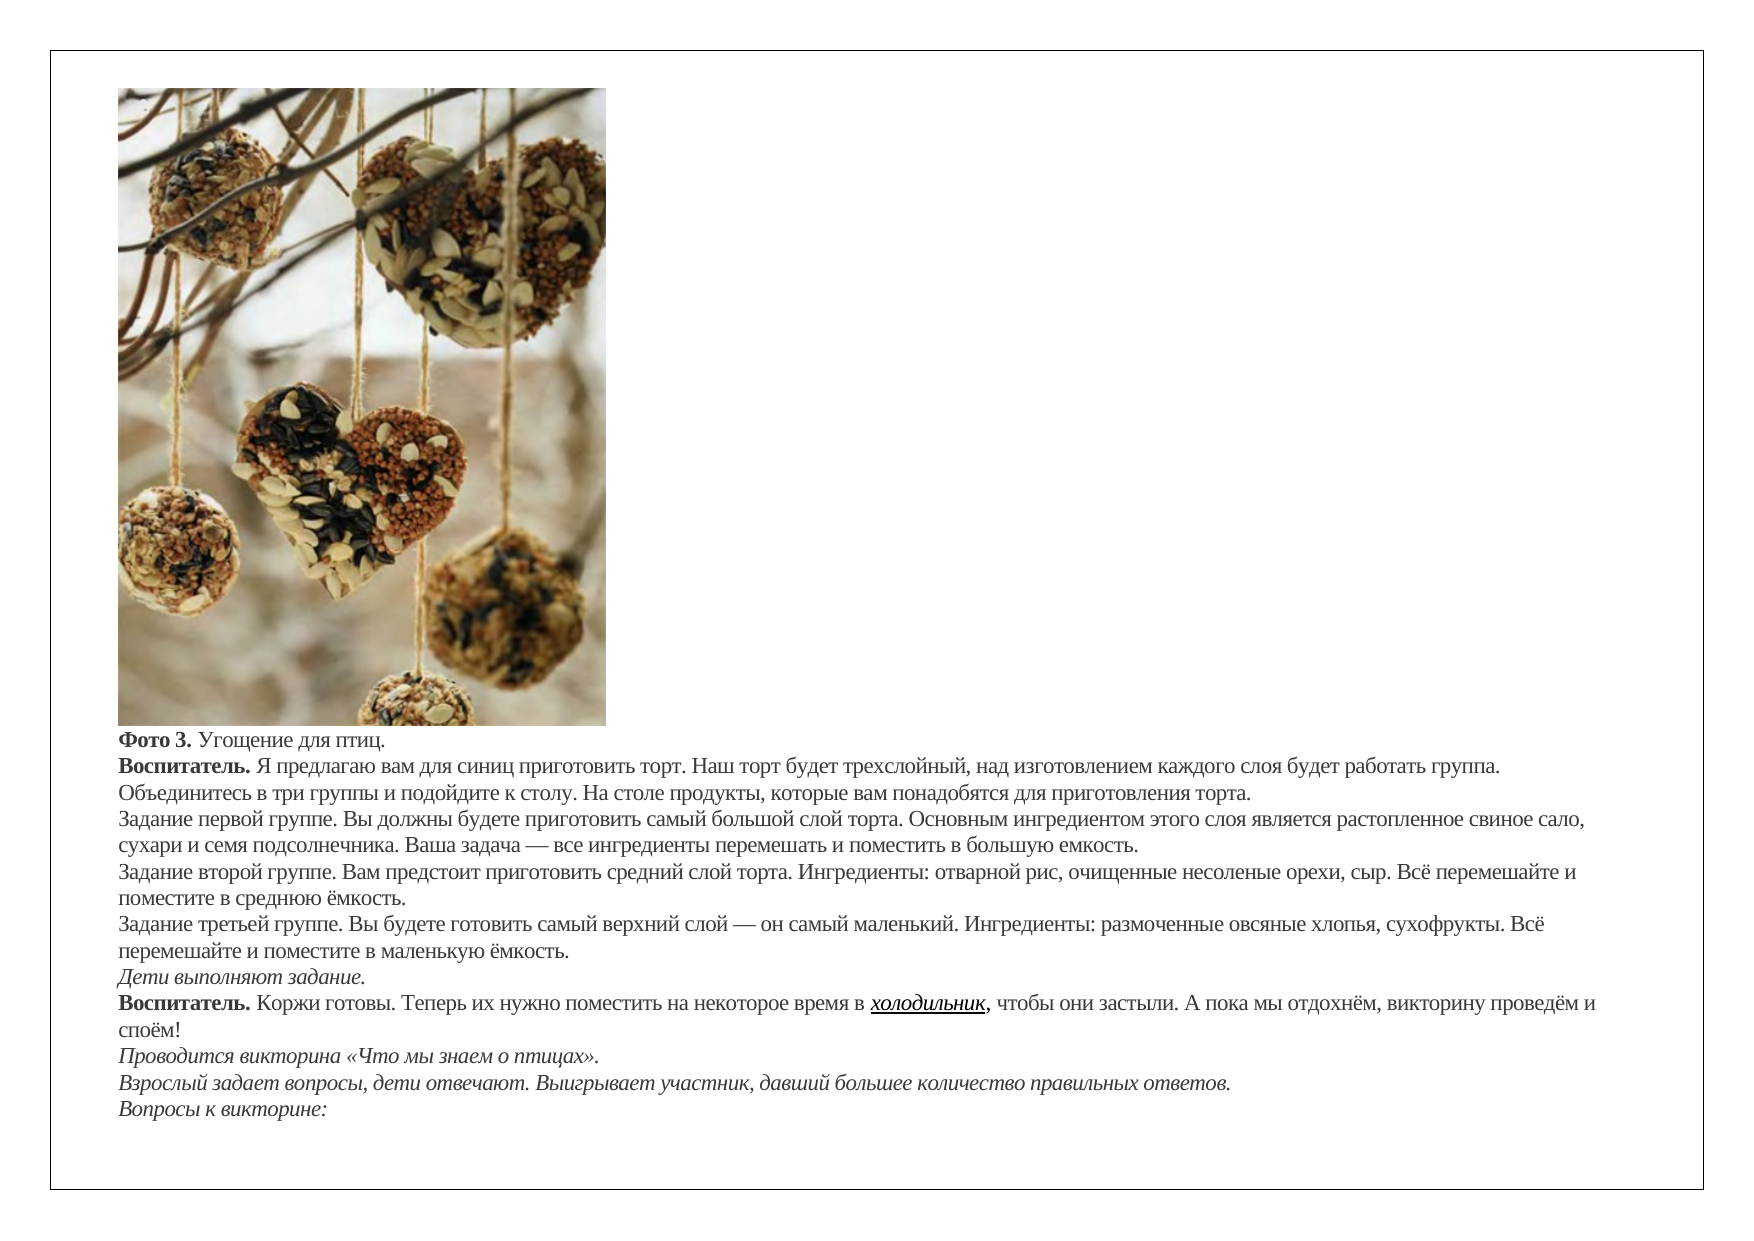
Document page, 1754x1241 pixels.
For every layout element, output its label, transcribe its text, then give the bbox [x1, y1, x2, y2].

picture [118, 88, 606, 726]
text Фото 3. Угощение для птиц. [118, 726, 1636, 752]
text Вопросы к викторине: [118, 1095, 1636, 1121]
text Воспитатель. Коржи готовы. Теперь их нужно поместить на некоторое время в холодильник, чтобы они застыли. А пока мы отдохнём, викторину проведём и споём! [118, 989, 1636, 1042]
text Задание третьей группе. Вы будете готовить самый верхний слой — он самый маленький. Ингредиенты: размоченные овсяные хлопья, сухофрукты. Всё перемешайте и поместите в маленькую ёмкость. [118, 910, 1636, 963]
text Воспитатель. Я предлагаю вам для синиц приготовить торт. Наш торт будет трехслойный, над изготовлением каждого слоя будет работать группа. Объединитесь в три группы и подойдите к столу. На столе продукты, которые вам понадобятся для приготовления торта. [118, 752, 1636, 805]
text Проводится викторина «Что мы знаем о птицах». [118, 1042, 1636, 1068]
text Взрослый задает вопросы, дети отвечают. Выигрывает участник, давший большее количество правильных ответов. [118, 1068, 1636, 1095]
text Задание первой группе. Вы должны будете приготовить самый большой слой торта. Основным ингредиентом этого слоя является растопленное свиное сало, сухари и семя подсолнечника. Ваша задача — все ингредиенты перемешать и поместить в большую емкость. [118, 805, 1636, 858]
text Задание второй группе. Вам предстоит приготовить средний слой торта. Ингредиенты: отварной рис, очищенные несоленые орехи, сыр. Всё перемешайте и поместите в среднюю ёмкость. [118, 858, 1636, 910]
text Дети выполняют задание. [118, 963, 1636, 989]
